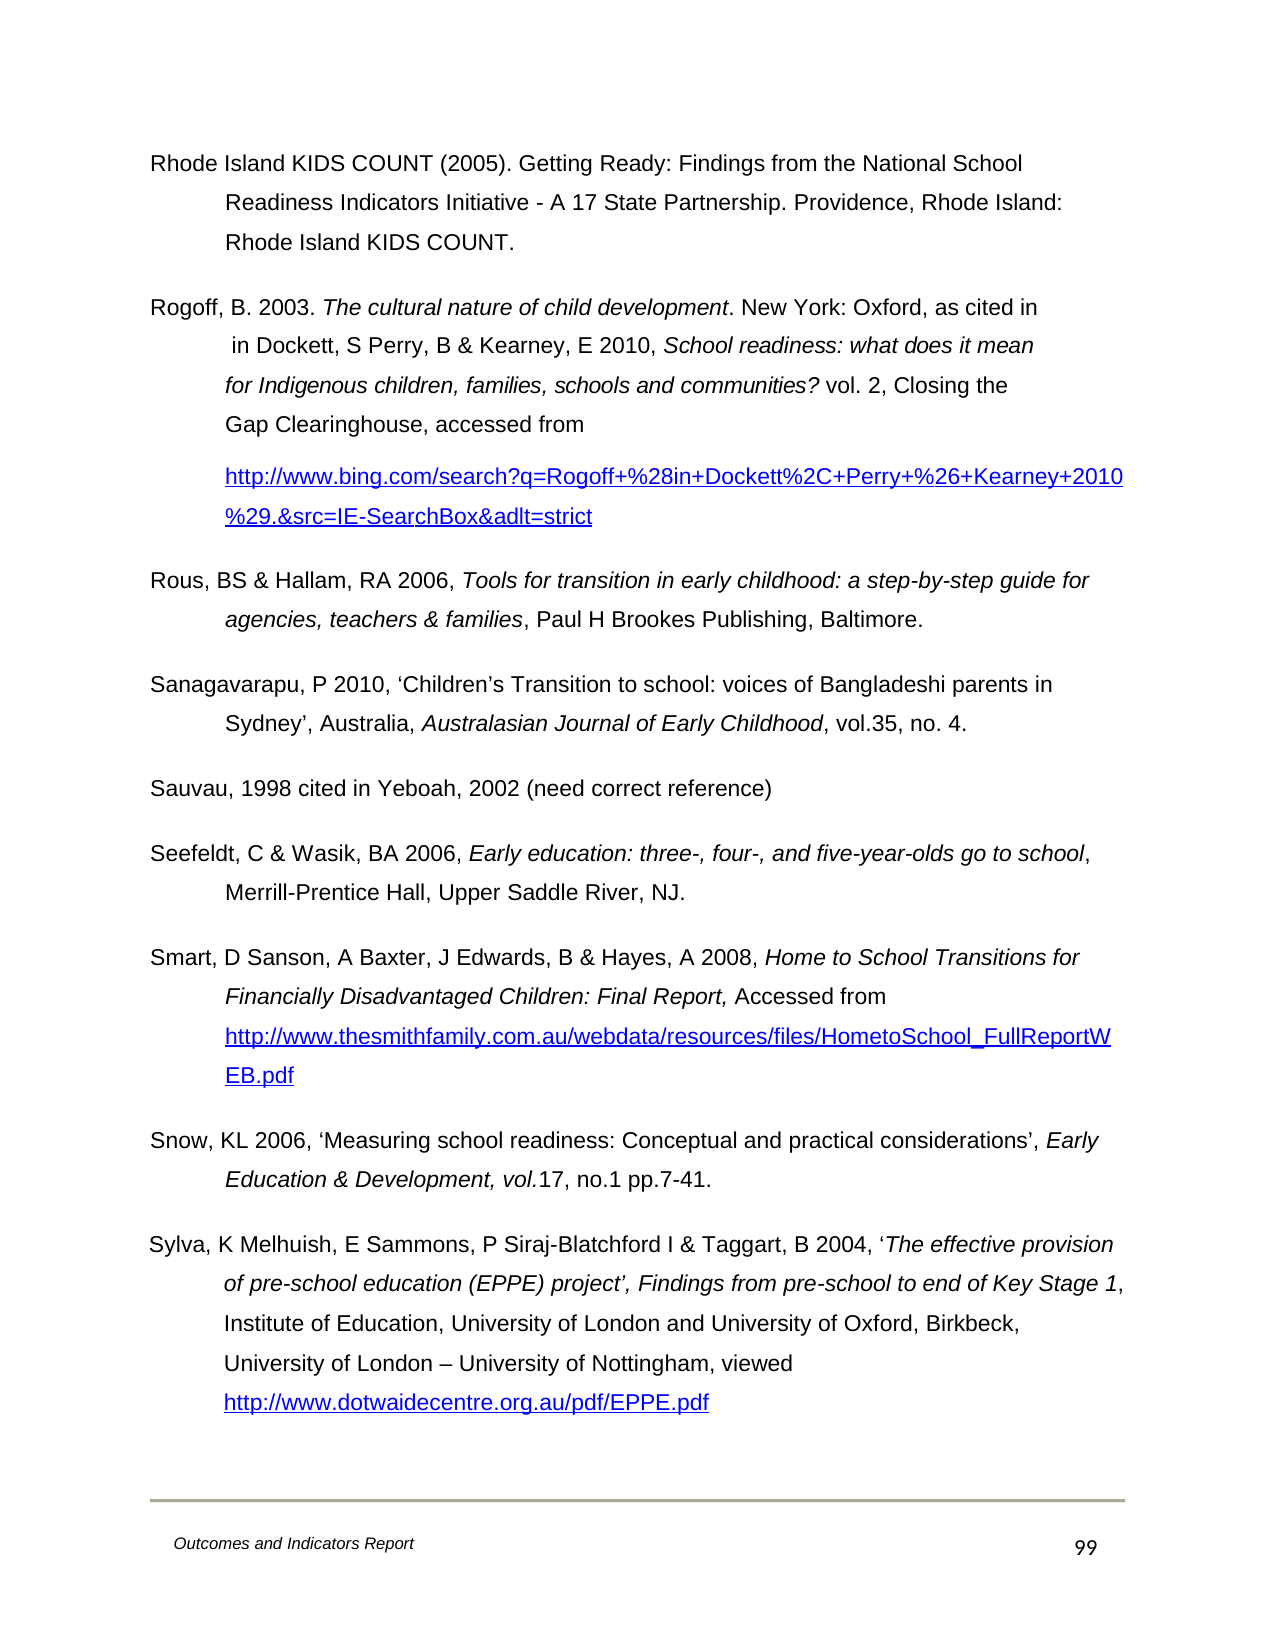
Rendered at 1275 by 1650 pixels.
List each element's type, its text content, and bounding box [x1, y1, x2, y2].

text %29.&src=IE-SearchBox&adlt=strict [225, 502, 1139, 528]
text Education & Development, vol.17, no.1 pp.7-41. [225, 1166, 1139, 1193]
text in Dockett, S Perry, B & Kearney, E 2010, School readiness: what does it mean for Indigenous children, families, schools and communities? vol. 2, Closing the Gap Clearinghouse, accessed from [225, 332, 1056, 437]
text University of London – University of Nottingham, viewed http://www.dotwaidecentre.org.au/pdf/EPPE.pdf [224, 1350, 797, 1415]
text Sydney’, Australia, Australasian Journal of Early Childhood, vol.35, no. 4. Sauvau, 1998 cited in Yeboah, 2002 (need correct reference) [150, 710, 973, 801]
text Rhode Island KIDS COUNT (2005). Getting Ready: Findings from the National School Readiness Indicators Initiative - A 17 State Partnership. Providence, Rhode Island: Rhode Island KIDS COUNT. [150, 150, 1068, 255]
text Sanagavarapu, P 2010, ‘Children’s Transition to school: voices of Bangladeshi parents in [150, 671, 1139, 697]
text Smart, D Sanson, A Baxter, J Edwards, B & Hayes, A 2008, Home to School Transitions for Financially Disadvantaged Children: Final Report, Accessed from http://www.thesmithfamily.com.au/webdata/resources/files/HometoSchool_FullReportW EB.pdf [150, 930, 1116, 1089]
text http://www.bing.com/search?q=Rogoff+%28in+Dockett%2C+Perry+%26+Kearney+2010 [225, 463, 1139, 489]
text Sylva, K Melhuish, E Sammons, P Siraj-Blatchford I & Taggart, B 2004, ‘The effective provision of pre-school education (EPPE) project’, Findings from pre-school to end of Key Stage 1, Institute of Education, University of London and University of Oxford, Birkbeck, [149, 1231, 1129, 1336]
text Rogoff, B. 2003. The cultural nature of child development. New York: Oxford, as cited in [150, 293, 1139, 320]
text Rous, BS & Hallam, RA 2006, Tools for transition in early childhood: a step-by-step guide for agencies, teachers & families, Paul H Brookes Publishing, Baltimore. [150, 567, 1094, 632]
text Snow, KL 2006, ‘Measuring school readiness: Conceptual and practical considerations’, Early [150, 1127, 1139, 1153]
text Seefeldt, C & Wasik, BA 2006, Early education: three-, four-, and five-year-olds go to school, Merrill-Prentice Hall, Upper Saddle River, NJ. [150, 840, 1095, 905]
